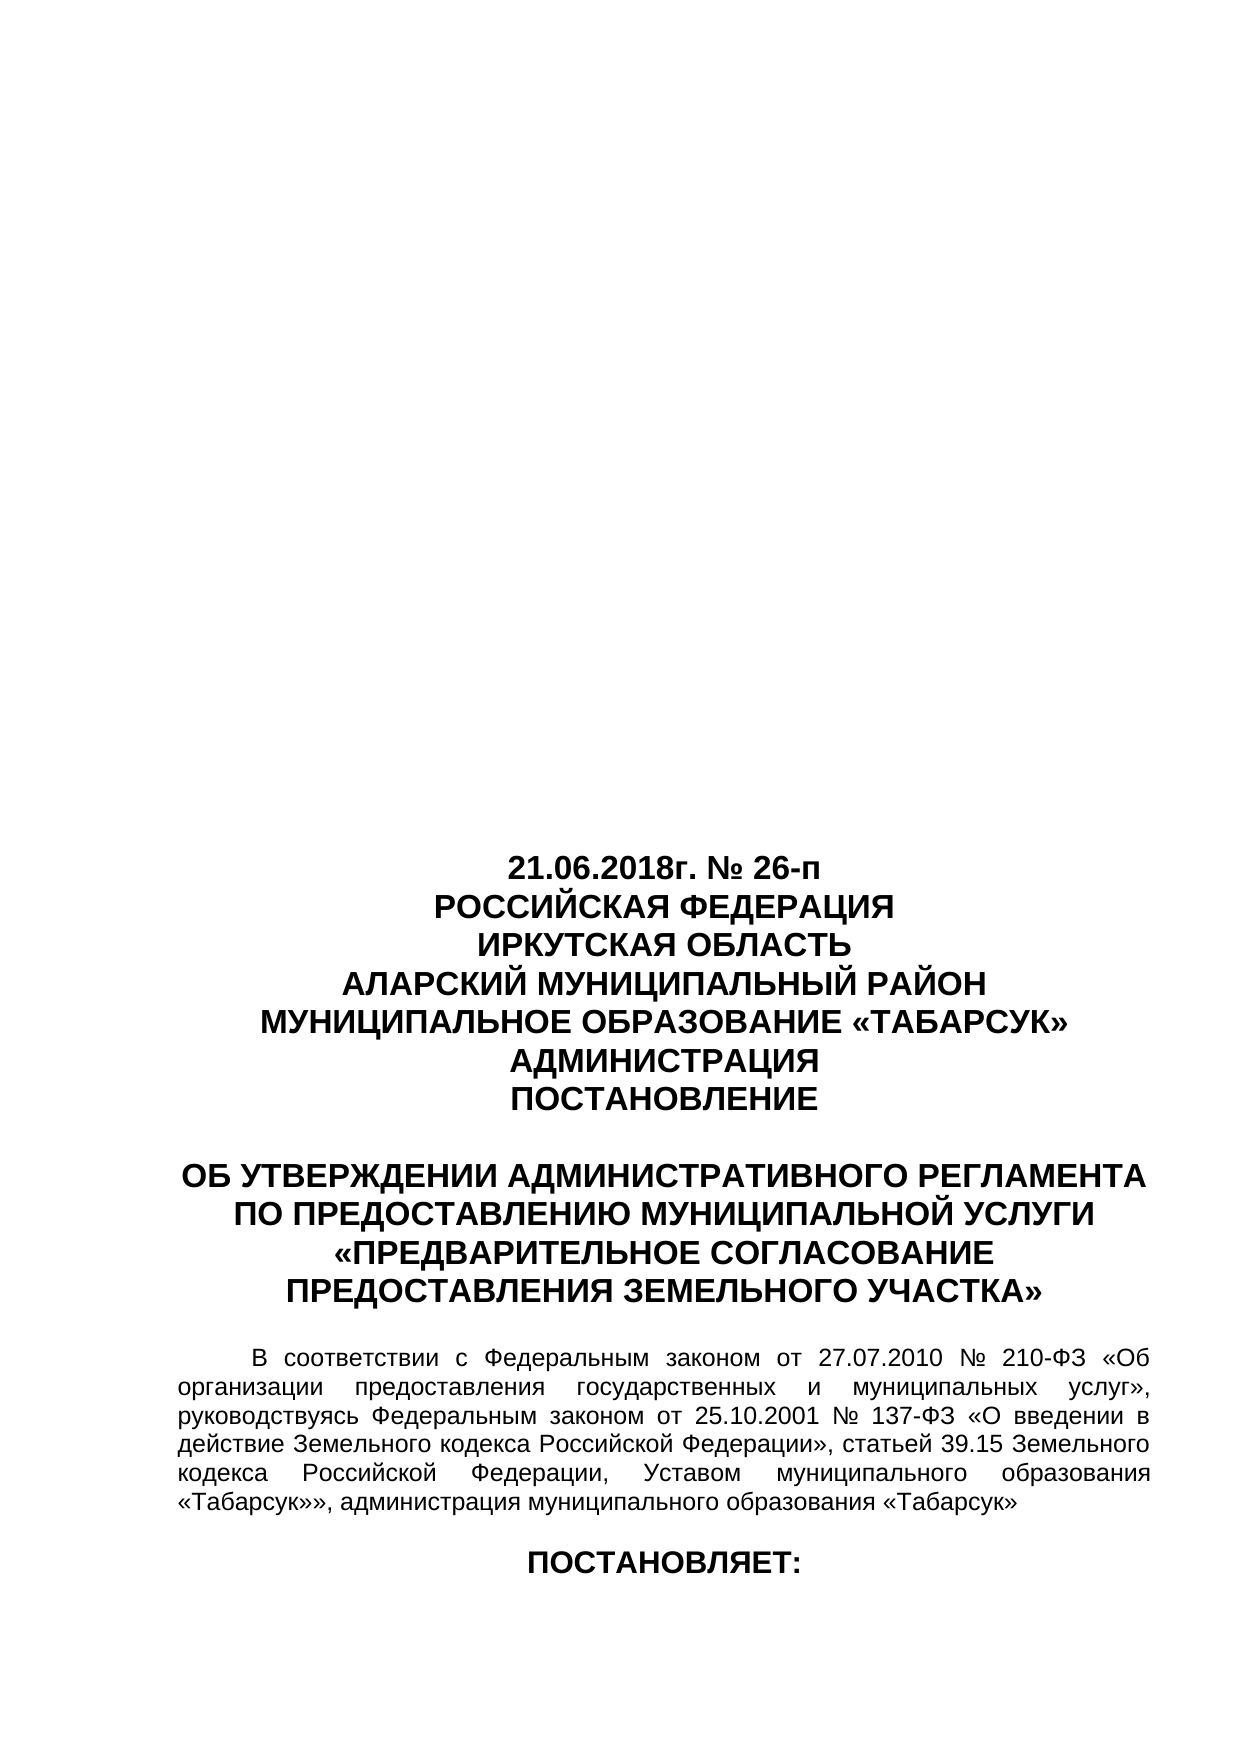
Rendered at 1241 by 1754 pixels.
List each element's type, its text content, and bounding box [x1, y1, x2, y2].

text ПОСТАНОВЛЯЕТ: [177, 1544, 1152, 1580]
text ИРКУТСКАЯ ОБЛАСТЬ [177, 925, 1152, 964]
text ОБ УТВЕРЖДЕНИИ АДМИНИСТРАТИВНОГО РЕГЛАМЕНТА ПО ПРЕДОСТАВЛЕНИЮ МУНИЦИПАЛЬНОЙ УСЛУГИ «ПРЕДВАРИТЕЛЬНОЕ СОГЛАСОВАНИЕ ПРЕДОСТАВЛЕНИЯ ЗЕМЕЛЬНОГО УЧАСТКА» [177, 1156, 1152, 1310]
text АЛАРСКИЙ МУНИЦИПАЛЬНЫЙ РАЙОН [177, 964, 1152, 1002]
text 21.06.2018г. № 26-п [177, 848, 1152, 887]
text ПОСТАНОВЛЕНИЕ [177, 1079, 1152, 1117]
text РОССИЙСКАЯ ФЕДЕРАЦИЯ [177, 887, 1152, 925]
text В соответствии с Федеральным законом от 27.07.2010 № 210-ФЗ «Об организации предоставления государственных и муниципальных услуг», руководствуясь Федеральным законом от 25.10.2001 № 137-ФЗ «О введении в действие Земельного кодекса Российской Федерации», статьей 39.15 Земельного кодекса Российской Федерации, Уставом муниципального образования «Табарсук»», администрация муниципального образования «Табарсук» [177, 1343, 1152, 1516]
text МУНИЦИПАЛЬНОЕ ОБРАЗОВАНИЕ «ТАБАРСУК» [177, 1002, 1152, 1041]
text АДМИНИСТРАЦИЯ [177, 1041, 1152, 1079]
